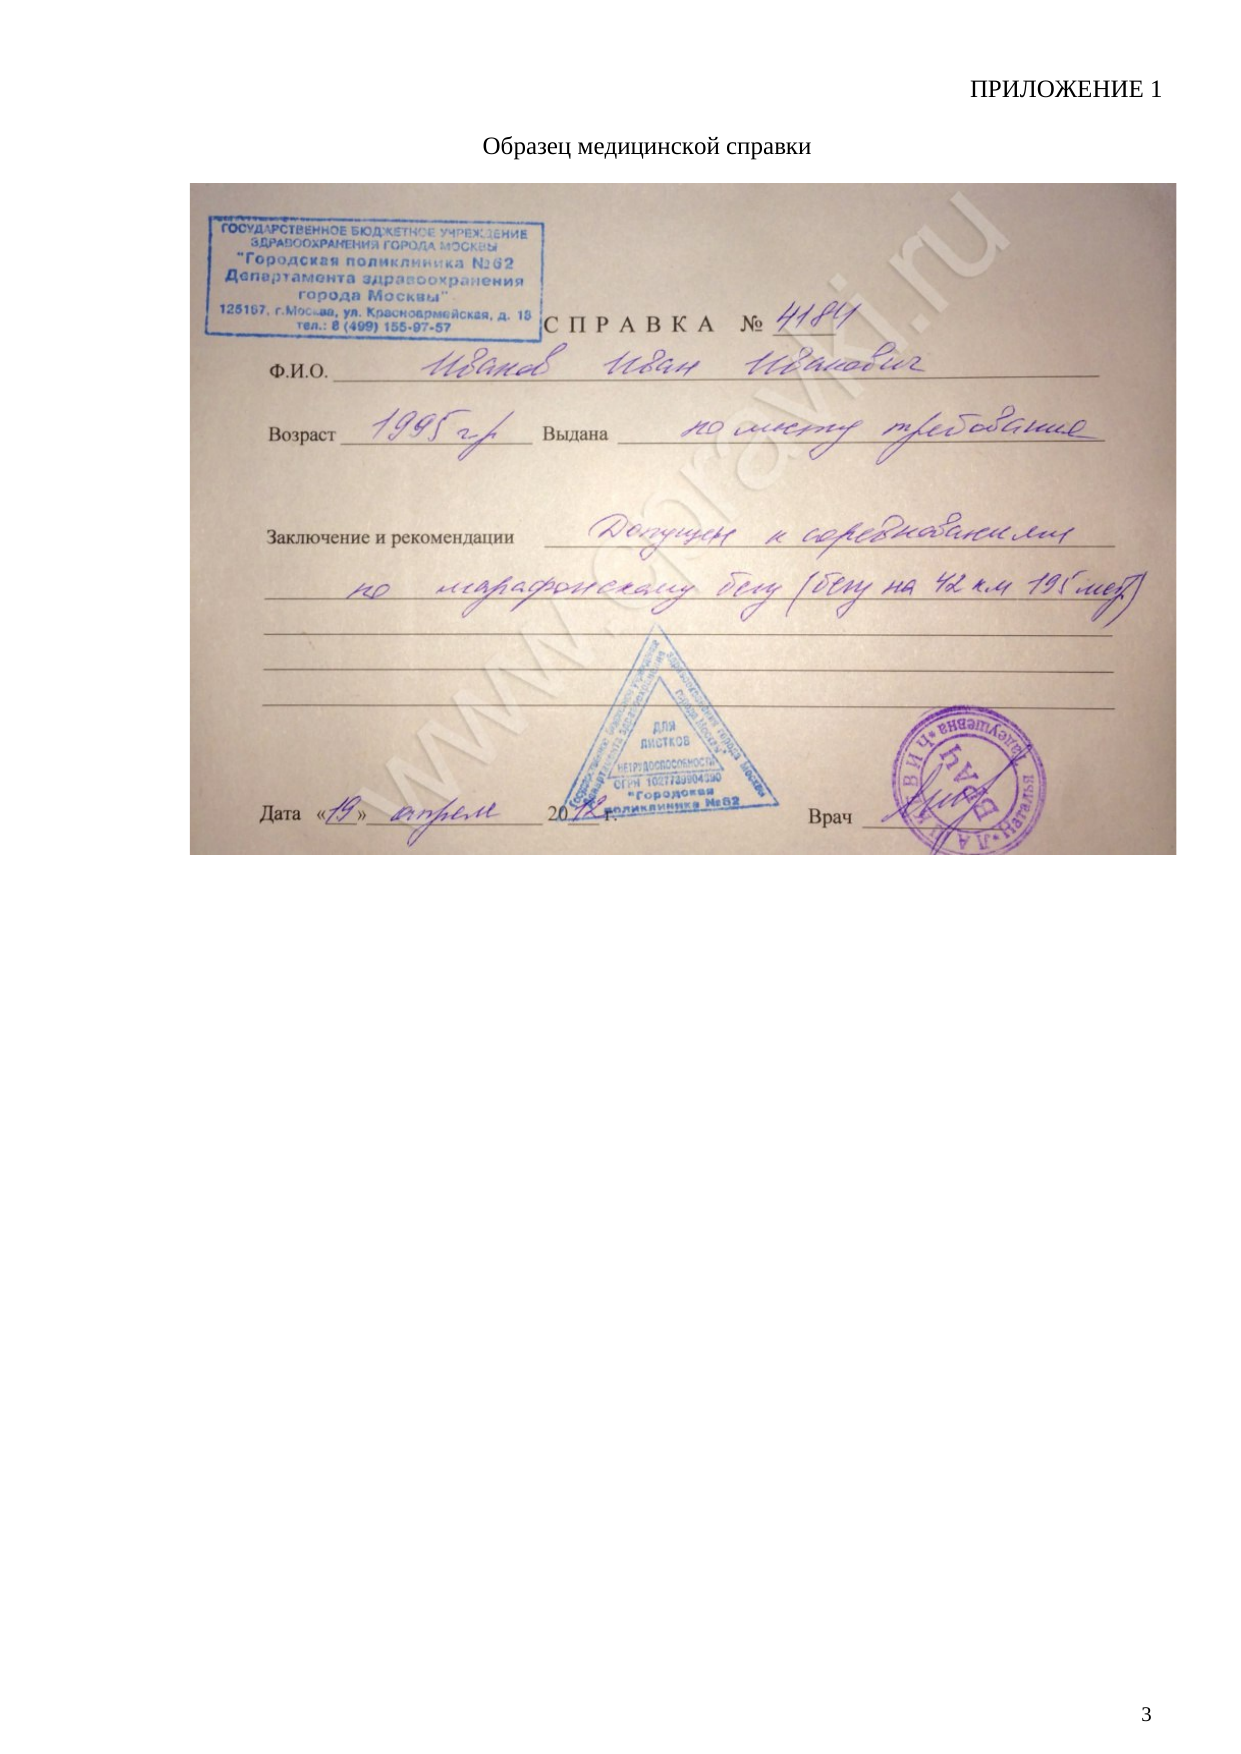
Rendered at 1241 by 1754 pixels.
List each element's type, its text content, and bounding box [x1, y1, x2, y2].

text Образец медицинской справки [131, 131, 1162, 160]
text ПРИЛОЖЕНИЕ 1 [131, 74, 1162, 103]
picture [189, 183, 1177, 855]
